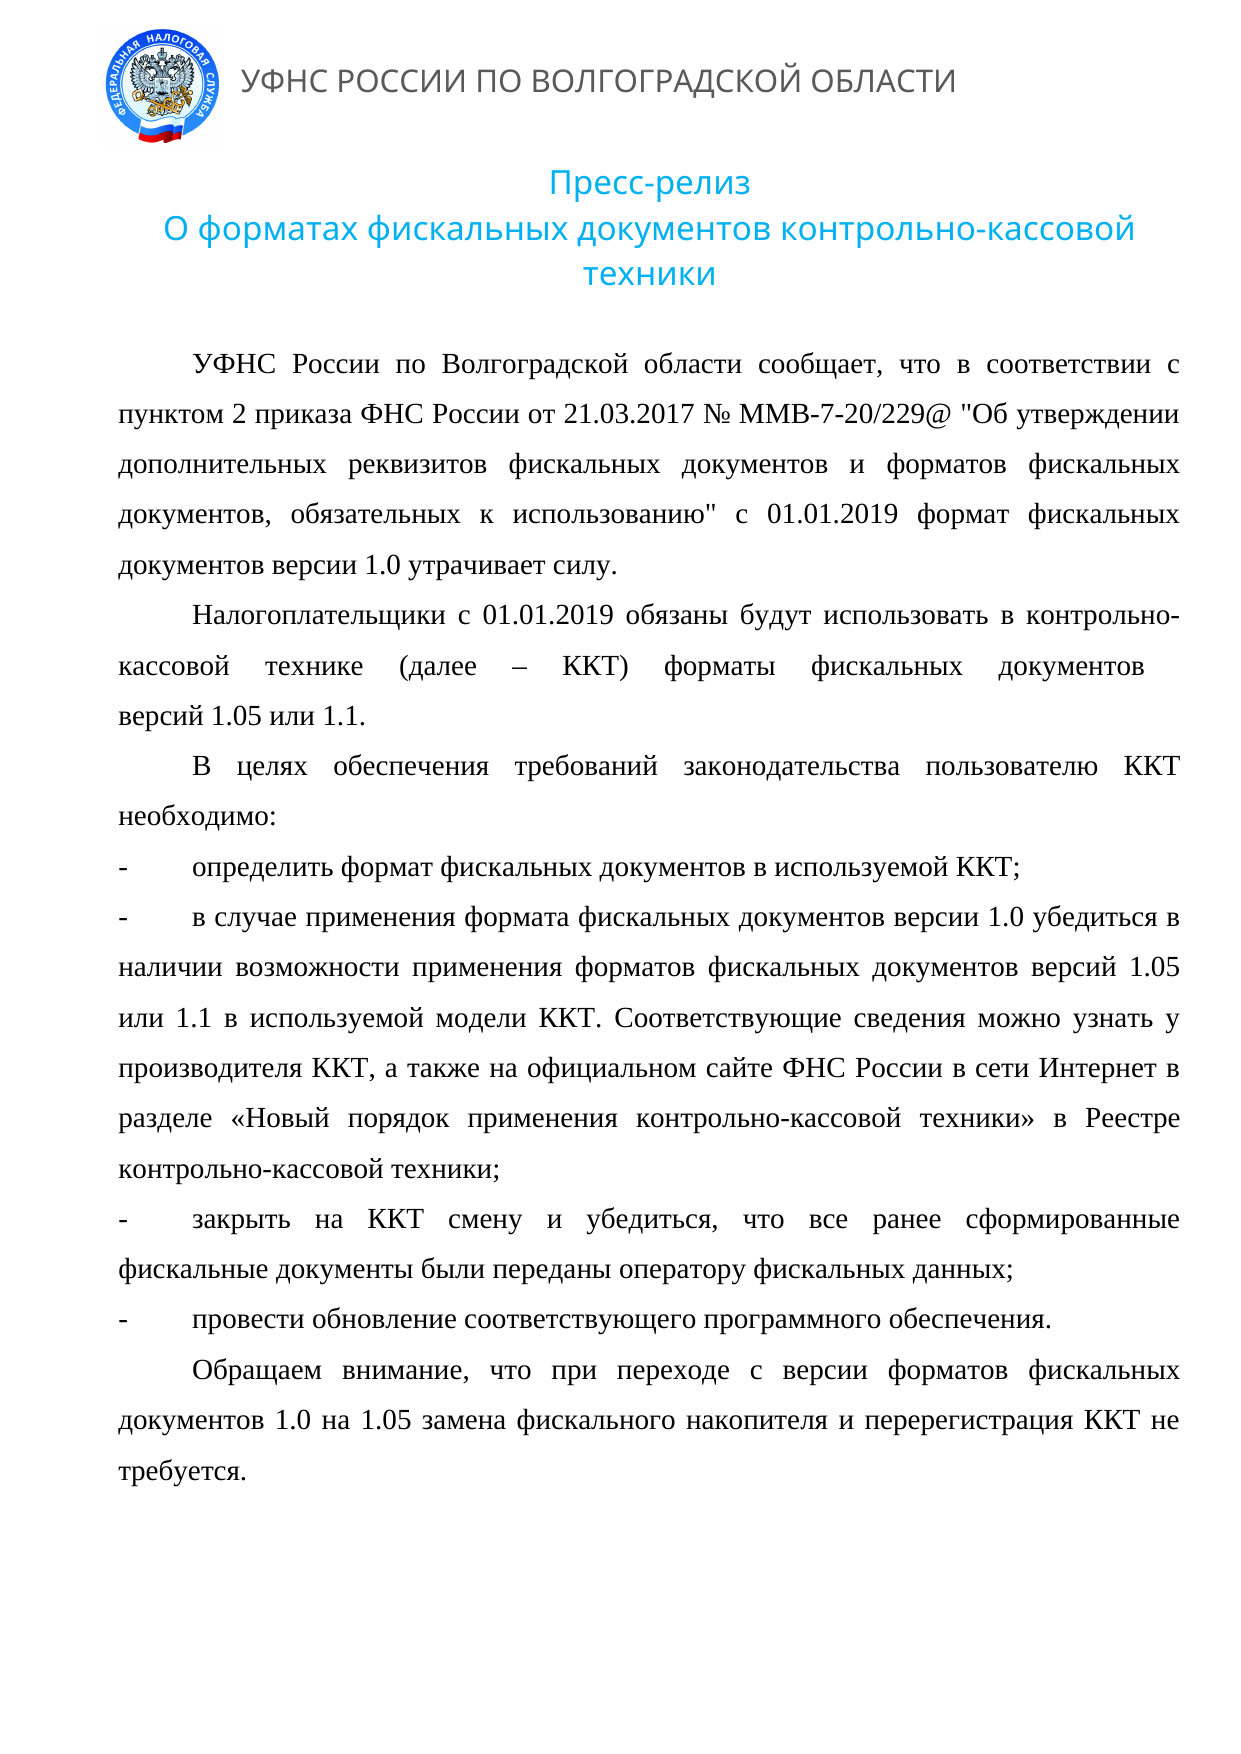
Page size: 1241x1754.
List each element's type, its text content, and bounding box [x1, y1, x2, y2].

text О форматах фискальных документов контрольно-кассовой техники [118, 204, 1181, 295]
text - закрыть на ККТ смену и убедиться, что все ранее сформированные фискальные документы были переданы оператору фискальных данных; [118, 1201, 1181, 1285]
picture [100, 27, 222, 147]
text УФНС РОССИИ ПО ВОЛГОГРАДСКОЙ ОБЛАСТИ [222, 59, 1181, 102]
text Обращаем внимание, что при переходе с версии форматов фискальных документов 1.0 на 1.05 замена фискального накопителя и перерегистрация ККТ не требуется. [118, 1352, 1181, 1486]
text - в случае применения формата фискальных документов версии 1.0 убедиться в наличии возможности применения форматов фискальных документов версий 1.05 или 1.1 в используемой модели ККТ. Соответствующие сведения можно узнать у производителя ККТ, а также на официальном сайте ФНС России в сети Интернет в разделе «Новый порядок применения контрольно-кассовой техники» в Реестре контрольно-кассовой техники; [118, 899, 1181, 1184]
text В целях обеспечения требований законодательства пользователю ККТ необходимо: [118, 748, 1181, 832]
text Налогоплательщики с 01.01.2019 обязаны будут использовать в контрольно-кассовой технике (далее – ККТ) форматы фискальных документов версий 1.05 или 1.1. [118, 597, 1181, 731]
text - определить формат фискальных документов в используемой ККТ; [118, 849, 1181, 882]
text УФНС России по Волгоградской области сообщает, что в соответствии с пунктом 2 приказа ФНС России от 21.03.2017 № ММВ-7-20/229@ "Об утверждении дополнительных реквизитов фискальных документов и форматов фискальных документов, обязательных к использованию" с 01.01.2019 формат фискальных документов версии 1.0 утрачивает силу. [118, 346, 1181, 581]
text Пресс-релиз [118, 159, 1181, 204]
text - провести обновление соответствующего программного обеспечения. [118, 1302, 1181, 1335]
